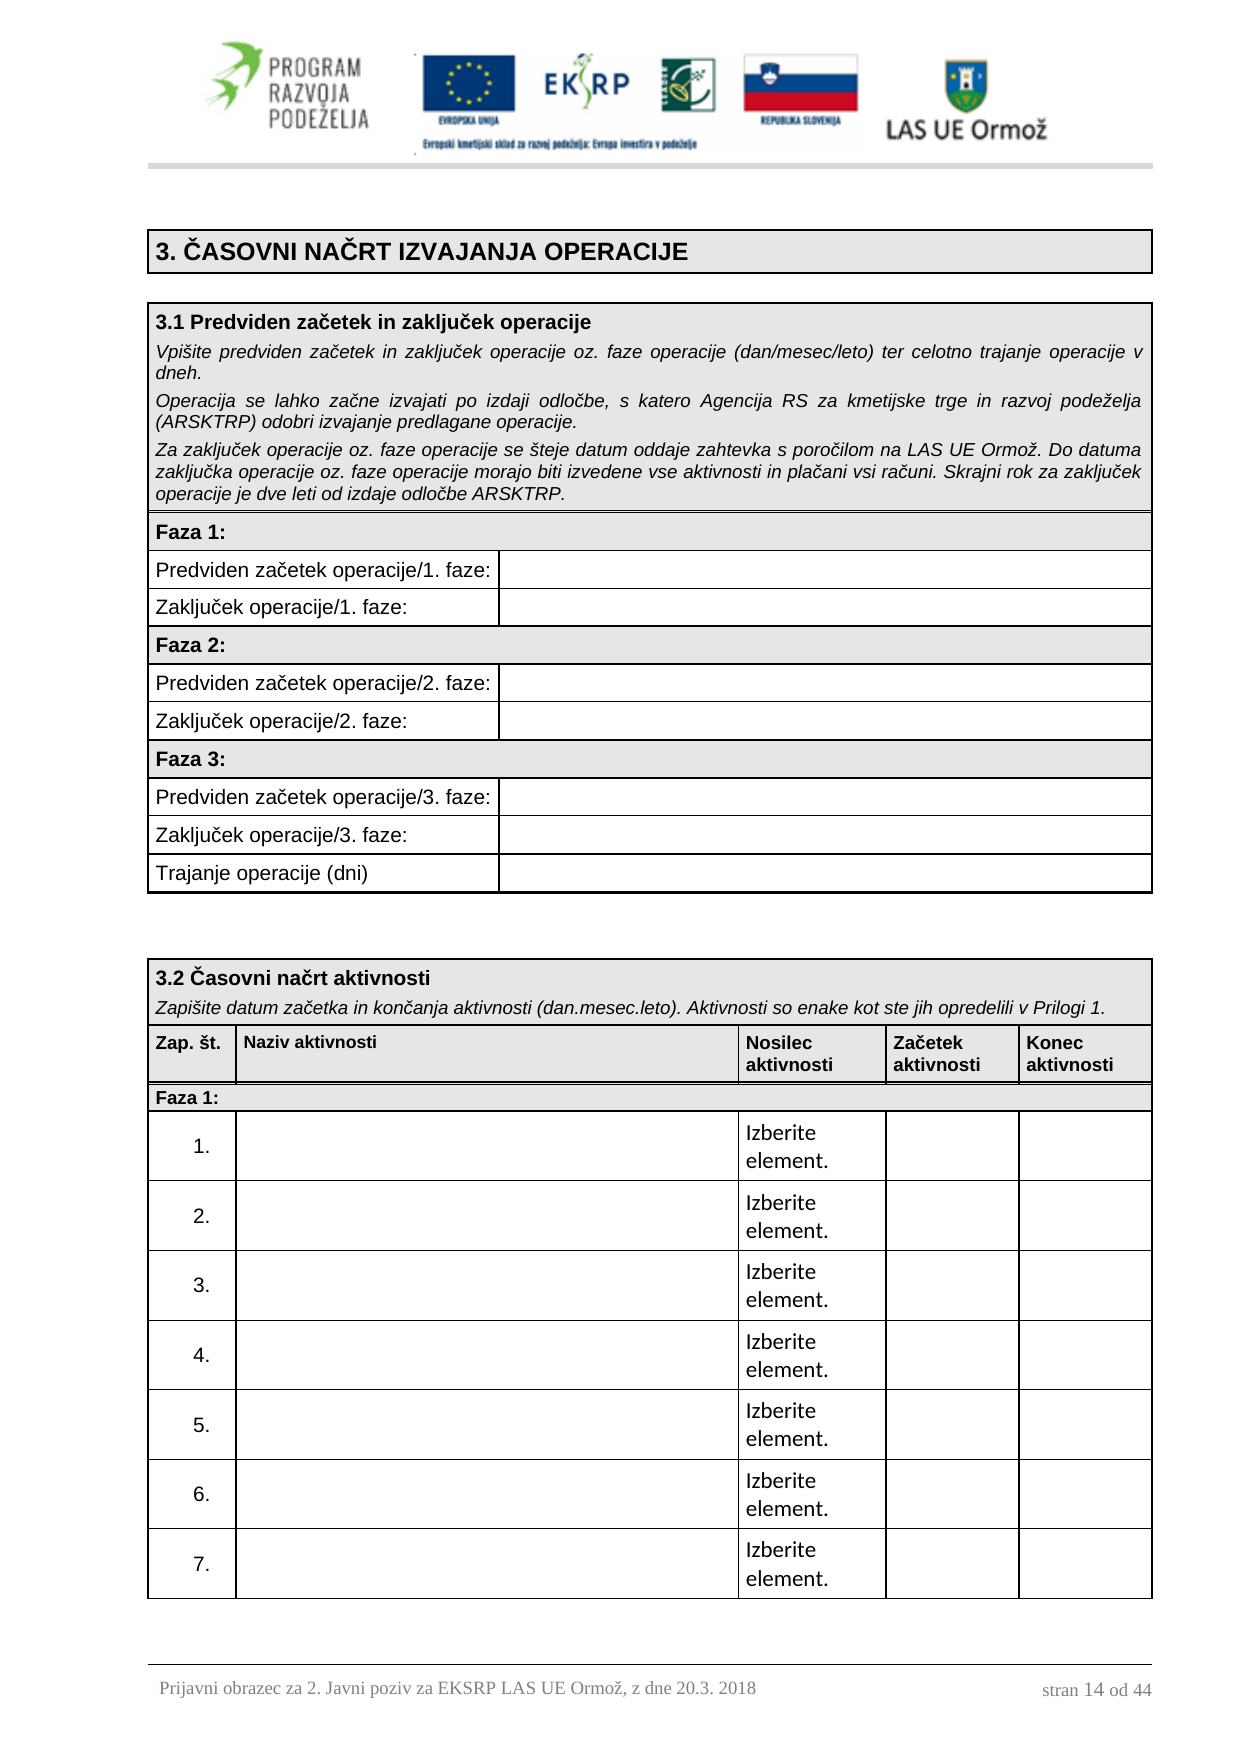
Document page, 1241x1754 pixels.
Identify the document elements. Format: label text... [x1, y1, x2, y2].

table_cell [500, 665, 1151, 701]
table_header 3.1 Predviden začetek in zaključek operacije Vpišite predviden začetek in zaključek operacije oz. faze operacije (dan/mesec/leto) ter celotno trajanje operacije v dneh. Operacija se lahko začne izvajati po izdaji odločbe, s katero Agencija RS za kmetijske trge in razvoj podeželja (ARSKTRP) odobri izvajanje predlagane operacije. Za zaključek operacije oz. faze operacije se šteje datum oddaje zahtevka s poročilom na LAS UE Ormož. Do datuma zaključka operacije oz. faze operacije morajo biti izvedene vse aktivnosti in plačani vsi računi. Skrajni rok za zaključek operacije je dve leti od izdaje odločbe ARSKTRP. [149, 304, 1151, 510]
table_cell [500, 589, 1151, 625]
table_cell [237, 1112, 738, 1180]
table_cell [887, 1251, 1018, 1319]
table_cell [1020, 1529, 1151, 1598]
table_cell [739, 1321, 885, 1389]
table_cell [1020, 1181, 1151, 1250]
picture [184, 31, 1088, 163]
table_cell [237, 1251, 738, 1319]
table_cell Predviden začetek operacije/2. faze: [149, 665, 498, 701]
table_cell Faza 3: [149, 741, 1151, 777]
table_cell [500, 551, 1151, 588]
table_header 3.2 Časovni načrt aktivnosti Zapišite datum začetka in končanja aktivnosti (dan.mesec.leto). Aktivnosti so enake kot ste jih opredelili v Prilogi 1. [149, 960, 1151, 1024]
table_cell [149, 1181, 235, 1250]
table_cell [500, 816, 1151, 853]
table_cell Predviden začetek operacije/3. faze: [149, 779, 498, 815]
table_cell [739, 1529, 885, 1598]
table_cell [739, 1390, 885, 1459]
table_cell [237, 1460, 738, 1528]
table_cell [887, 1181, 1018, 1250]
table_cell [1020, 1112, 1151, 1180]
table_cell [237, 1390, 738, 1459]
table_cell [149, 1390, 235, 1459]
table_cell Začetek aktivnosti [887, 1026, 1018, 1081]
table_cell [887, 1460, 1018, 1528]
table_cell Predviden začetek operacije/1. faze: [149, 551, 498, 588]
table_cell Zap. št. [149, 1026, 235, 1081]
table_cell Trajanje operacije (dni) [149, 855, 498, 891]
table_cell [500, 779, 1151, 815]
table_cell Faza 1: [149, 513, 1151, 550]
table_cell Konec aktivnosti [1020, 1026, 1151, 1081]
table_cell [237, 1321, 738, 1389]
table_cell [149, 1529, 235, 1598]
table_cell [149, 1112, 235, 1180]
table_cell [887, 1529, 1018, 1598]
table_cell [739, 1460, 885, 1528]
table_cell [1020, 1460, 1151, 1528]
table_cell [237, 1181, 738, 1250]
table_header 3. ČASOVNI NAČRT IZVAJANJA OPERACIJE [149, 231, 1151, 272]
table_cell [1020, 1251, 1151, 1319]
table_cell [1020, 1390, 1151, 1459]
table_cell Faza 1: [149, 1085, 1151, 1110]
table_cell Faza 2: [149, 627, 1151, 663]
table_cell Zaključek operacije/2. faze: [149, 702, 498, 739]
table_cell [237, 1529, 738, 1598]
table_cell [149, 1251, 235, 1319]
table_cell [739, 1112, 885, 1180]
table_cell [739, 1181, 885, 1250]
table_cell [887, 1112, 1018, 1180]
table_cell Zaključek operacije/1. faze: [149, 589, 498, 625]
table_cell [887, 1390, 1018, 1459]
table_cell [739, 1251, 885, 1319]
table_cell Nosilec aktivnosti [739, 1026, 885, 1081]
table_cell [1020, 1321, 1151, 1389]
table_cell [149, 1460, 235, 1528]
table_cell [149, 1321, 235, 1389]
table_cell [500, 855, 1151, 891]
table_cell [887, 1321, 1018, 1389]
table_cell Zaključek operacije/3. faze: [149, 816, 498, 853]
table_cell Naziv aktivnosti [237, 1026, 738, 1081]
table_cell [500, 702, 1151, 739]
